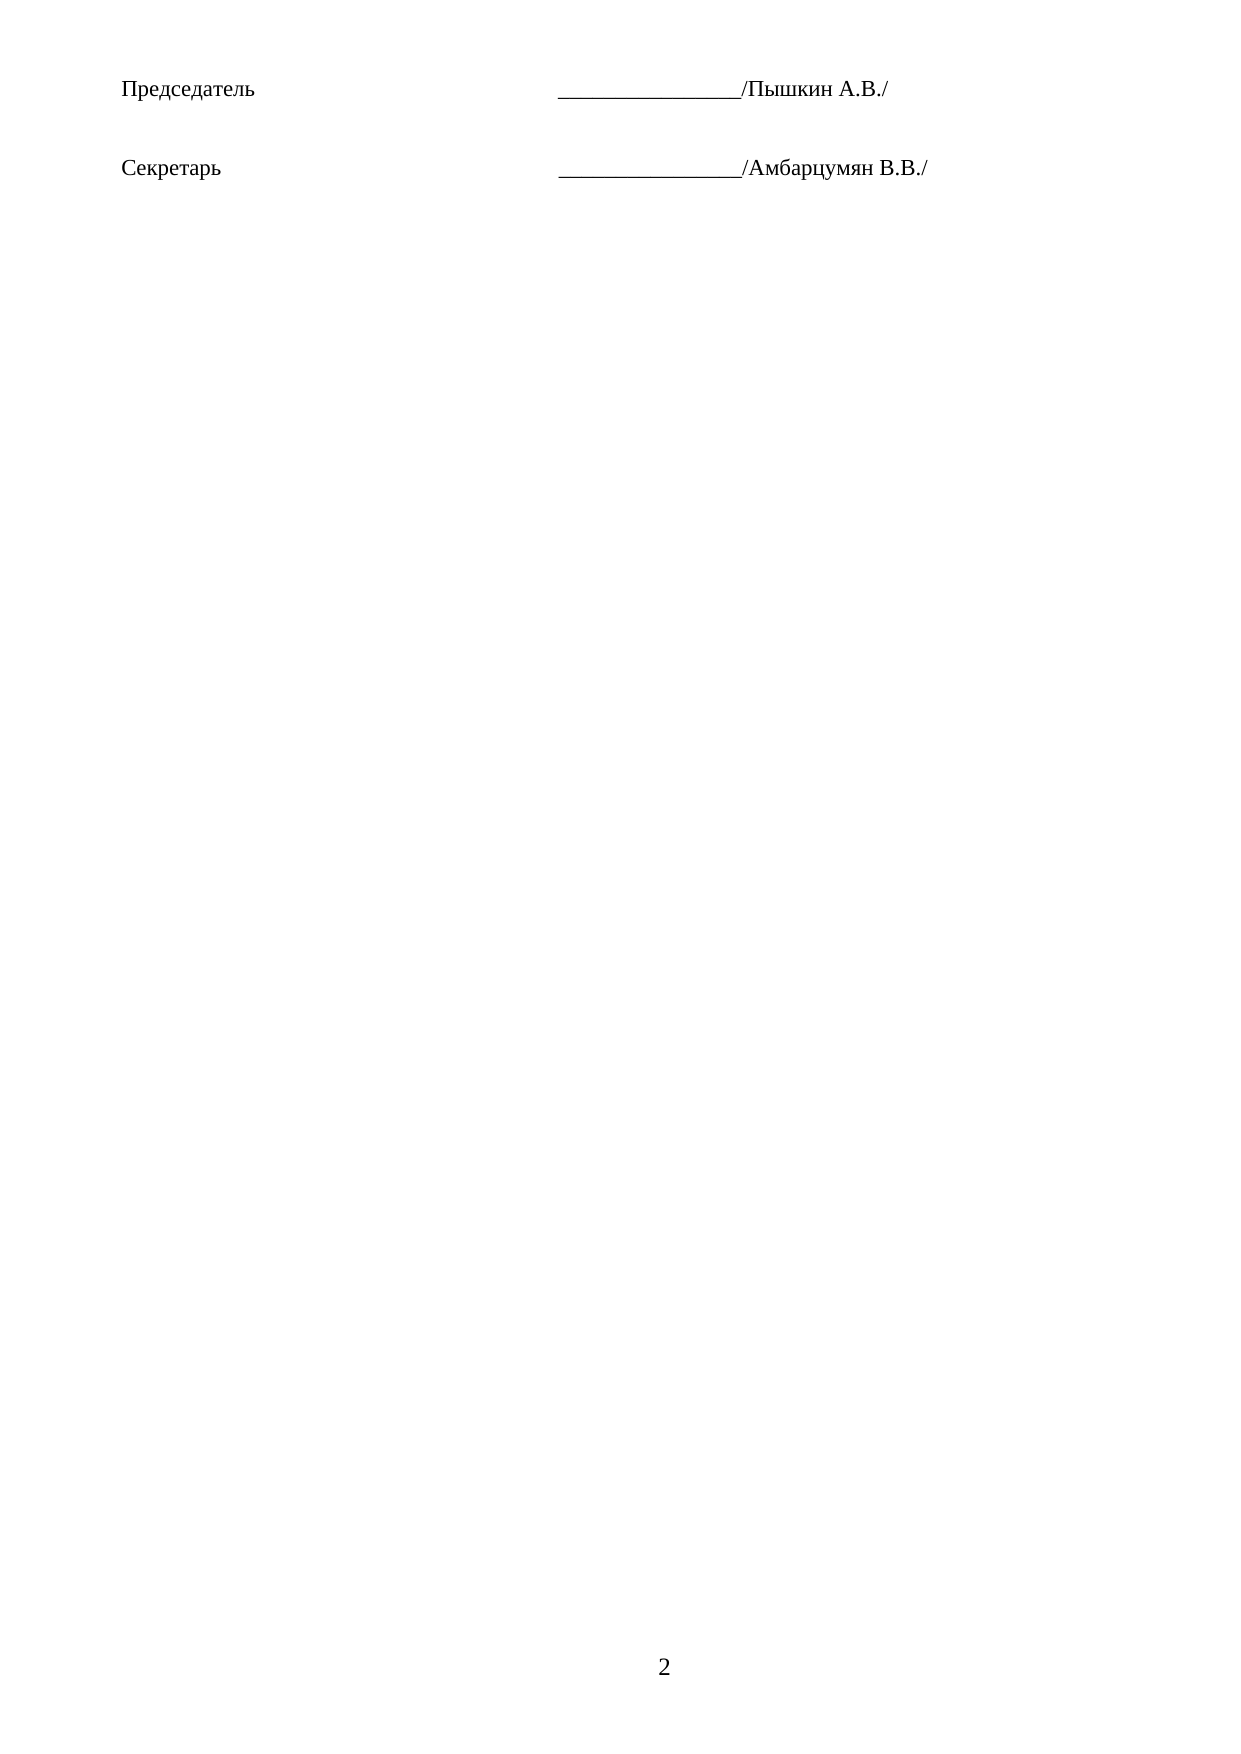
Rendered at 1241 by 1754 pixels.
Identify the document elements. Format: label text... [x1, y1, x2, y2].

text Председатель ________________/Пышкин А.В./ [121, 75, 1152, 101]
text Секретарь ________________/Амбарцумян В.В./ [121, 154, 1152, 180]
